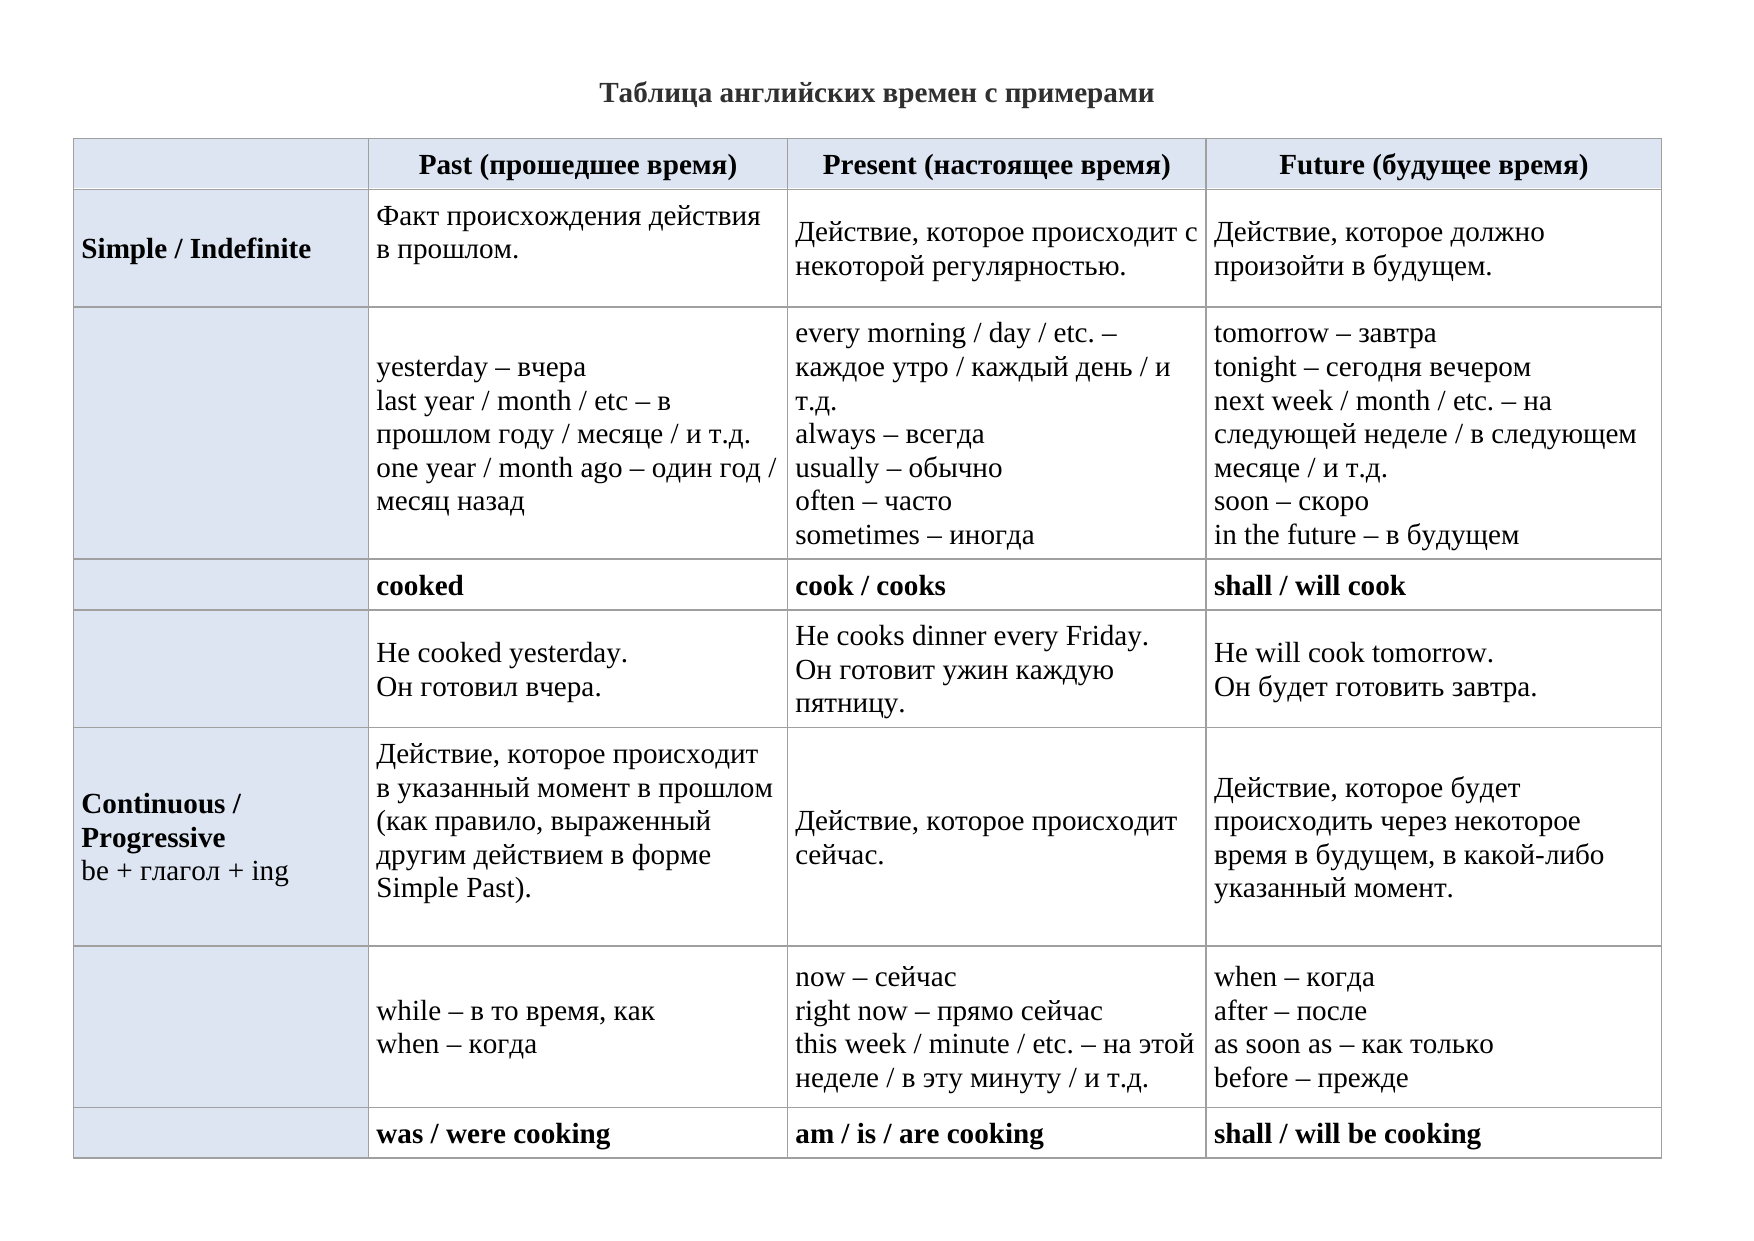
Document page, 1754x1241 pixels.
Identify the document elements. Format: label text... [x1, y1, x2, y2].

table_cell Действие, которое происходит сейчас. [788, 728, 1205, 945]
table_cell was / were cooking [369, 1108, 787, 1157]
table_cell Simple / Indefinite [74, 190, 368, 306]
table_cell shall / will cook [1207, 560, 1661, 609]
table_cell [74, 1108, 368, 1157]
table_cell He cooked yesterday. Он готовил вчера. [369, 611, 787, 727]
table_cell Действие, которое будет происходить через некоторое время в будущем, в какой-либо указанный момент. [1207, 728, 1661, 945]
table_cell tomorrow – завтра tonight – сегодня вечером next week / month / etc. – на следующей неделе / в следующем месяце / и т.д. soon – скоро in the future – в будущем [1207, 308, 1661, 558]
table_cell now – сейчас right now – прямо сейчас this week / minute / etc. – на этой неделе / в эту минуту / и т.д. [788, 947, 1205, 1106]
table_cell Действие, которое происходит в указанный момент в прошлом (как правило, выраженный другим действием в форме Simple Past). [369, 728, 787, 945]
table_cell [74, 308, 368, 558]
table_cell He will cook tomorrow. Он будет готовить завтра. [1207, 611, 1661, 727]
table_header [74, 139, 368, 188]
table_cell Действие, которое должно произойти в будущем. [1207, 190, 1661, 306]
table_cell cooked [369, 560, 787, 609]
table_cell Факт происхождения действия в прошлом. [369, 190, 787, 306]
table_cell shall / will be cooking [1207, 1108, 1661, 1157]
table_cell [74, 611, 368, 727]
table_cell yesterday – вчера last year / month / etc – в прошлом году / месяце / и т.д. one year / month ago – один год / месяц назад [369, 308, 787, 558]
table_cell [74, 560, 368, 609]
table_cell cook / cooks [788, 560, 1205, 609]
table_cell when – когда after – после as soon as – как только before – прежде [1207, 947, 1661, 1106]
table_cell every morning / day / etc. – каждое утро / каждый день / и т.д. always – всегда usually – обычно often – часто sometimes – иногда [788, 308, 1205, 558]
table_header Past (прошедшее время) [369, 139, 787, 188]
table_header Present (настоящее время) [788, 139, 1205, 188]
table_cell while – в то время, как when – когда [369, 947, 787, 1106]
table_cell Continuous / Progressive be + глагол + ing [74, 728, 368, 945]
table_header Future (будущее время) [1207, 139, 1661, 188]
table_cell [74, 947, 368, 1106]
text Таблица английских времен с примерами [75, 75, 1679, 108]
table_cell Действие, которое происходит с некоторой регулярностью. [788, 190, 1205, 306]
table_cell am / is / are cooking [788, 1108, 1205, 1157]
table_cell He cooks dinner every Friday. Он готовит ужин каждую пятницу. [788, 611, 1205, 727]
